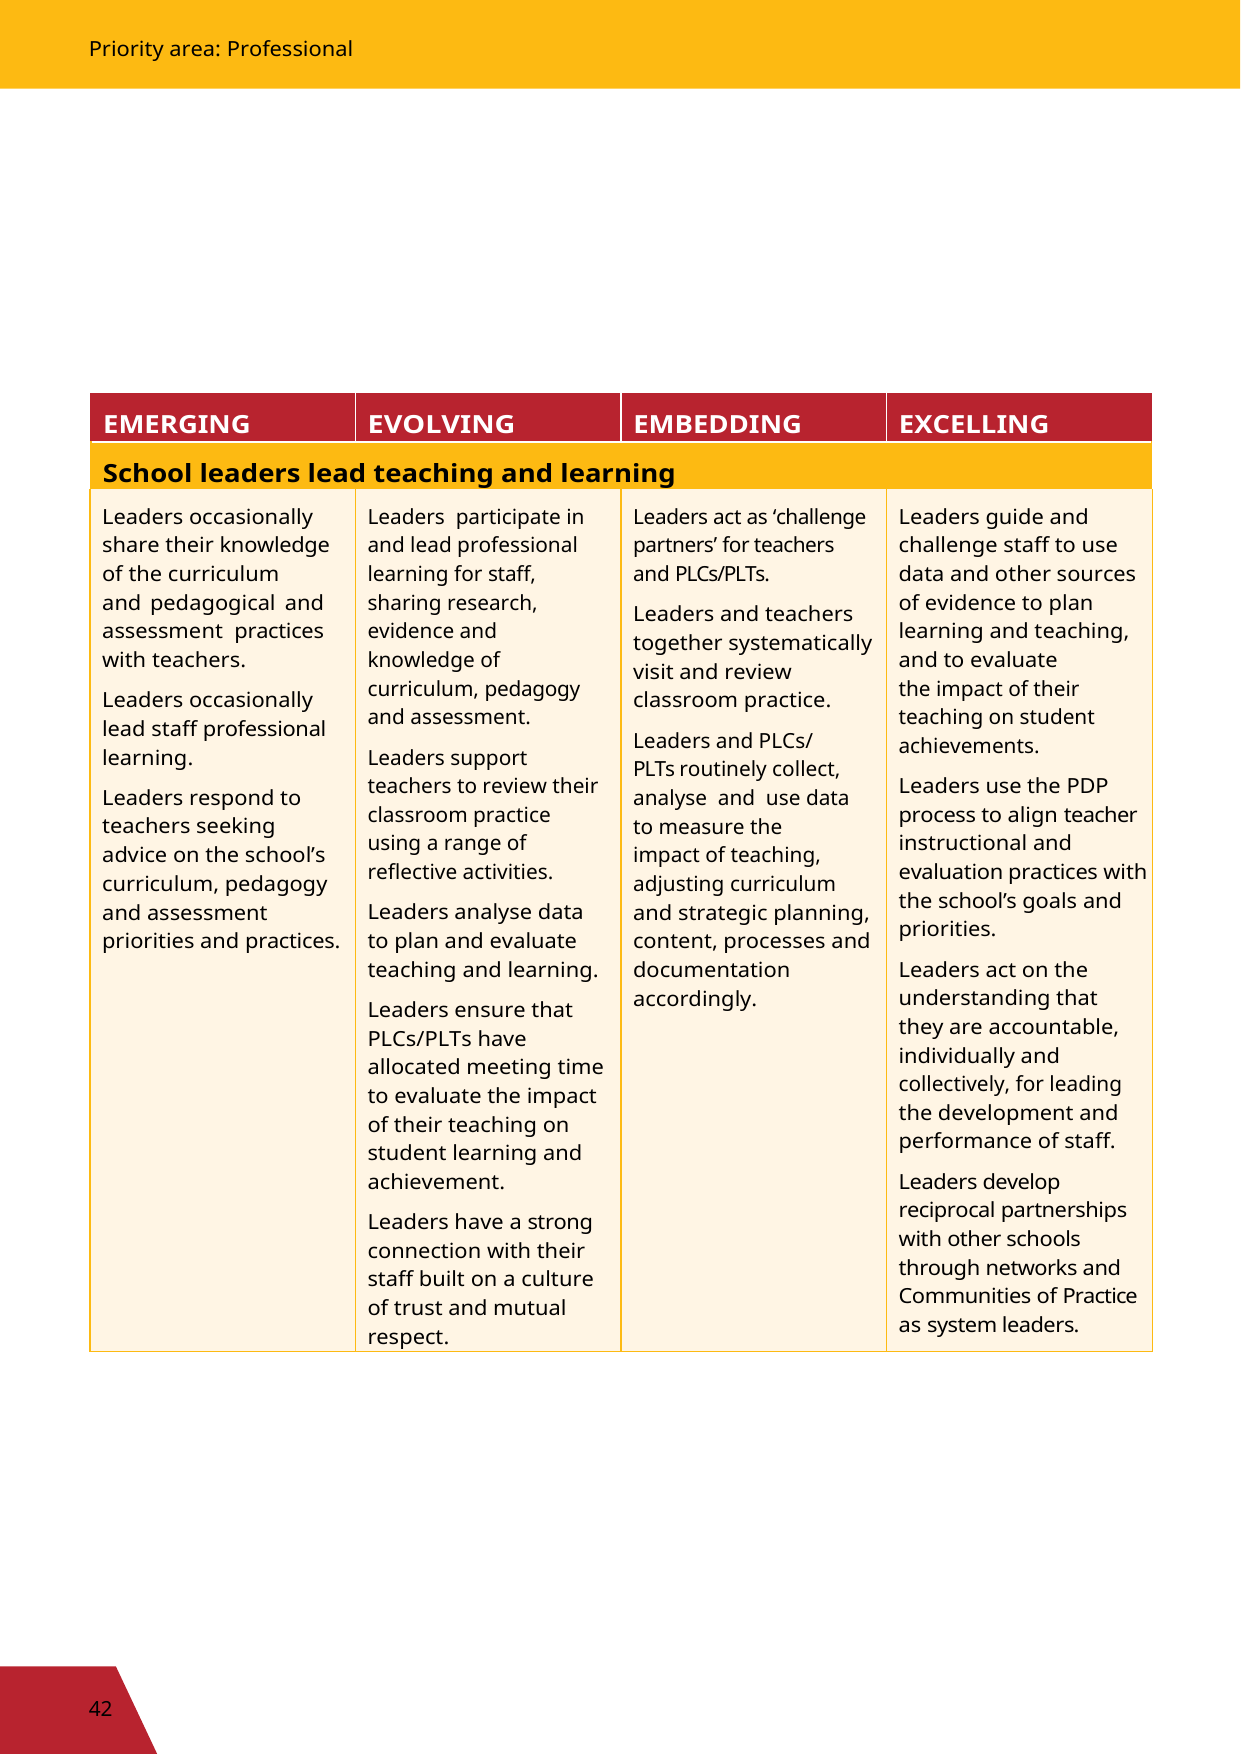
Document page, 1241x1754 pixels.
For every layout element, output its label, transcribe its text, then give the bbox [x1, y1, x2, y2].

table_cell Leaders occasionally share their knowledge of the curriculum and pedagogical and assessment practices with teachers. Leaders occasionally lead staff professional learning. Leaders respond to teachers seeking advice on the school’s curriculum, pedagogy and assessment priorities and practices. [91, 489, 355, 1351]
table_header EVOLVING [356, 393, 620, 441]
table_cell Leaders guide and challenge staff to use data and other sources of evidence to plan learning and teaching, and to evaluate the impact of their teaching on student achievements. Leaders use the PDP process to align teacher instructional and evaluation practices with the school’s goals and priorities. Leaders act on the understanding that they are accountable, individually and collectively, for leading the development and performance of staff. Leaders develop reciprocal partnerships with other schools through networks and Communities of Practice as system leaders. [887, 489, 1152, 1351]
table_cell Leaders participate in and lead professional learning for staff, sharing research, evidence and knowledge of curriculum, pedagogy and assessment. Leaders support teachers to review their classroom practice using a range of reflective activities. Leaders analyse data to plan and evaluate teaching and learning. Leaders ensure that PLCs/PLTs have allocated meeting time to evaluate the impact of their teaching on student learning and achievement. Leaders have a strong connection with their staff built on a culture of trust and mutual respect. [356, 489, 620, 1351]
table_cell School leaders lead teaching and learning [90, 441, 1152, 489]
table_cell Leaders act as ‘challenge partners’ for teachers and PLCs/PLTs. Leaders and teachers together systematically visit and review classroom practice. Leaders and PLCs/ PLTs routinely collect, analyse and use data to measure the impact of teaching, adjusting curriculum and strategic planning, content, processes and documentation accordingly. [622, 489, 886, 1351]
table_header EMERGING [90, 393, 355, 441]
table_header EXCELLING [887, 393, 1152, 441]
table_header EMBEDDING [622, 393, 886, 441]
